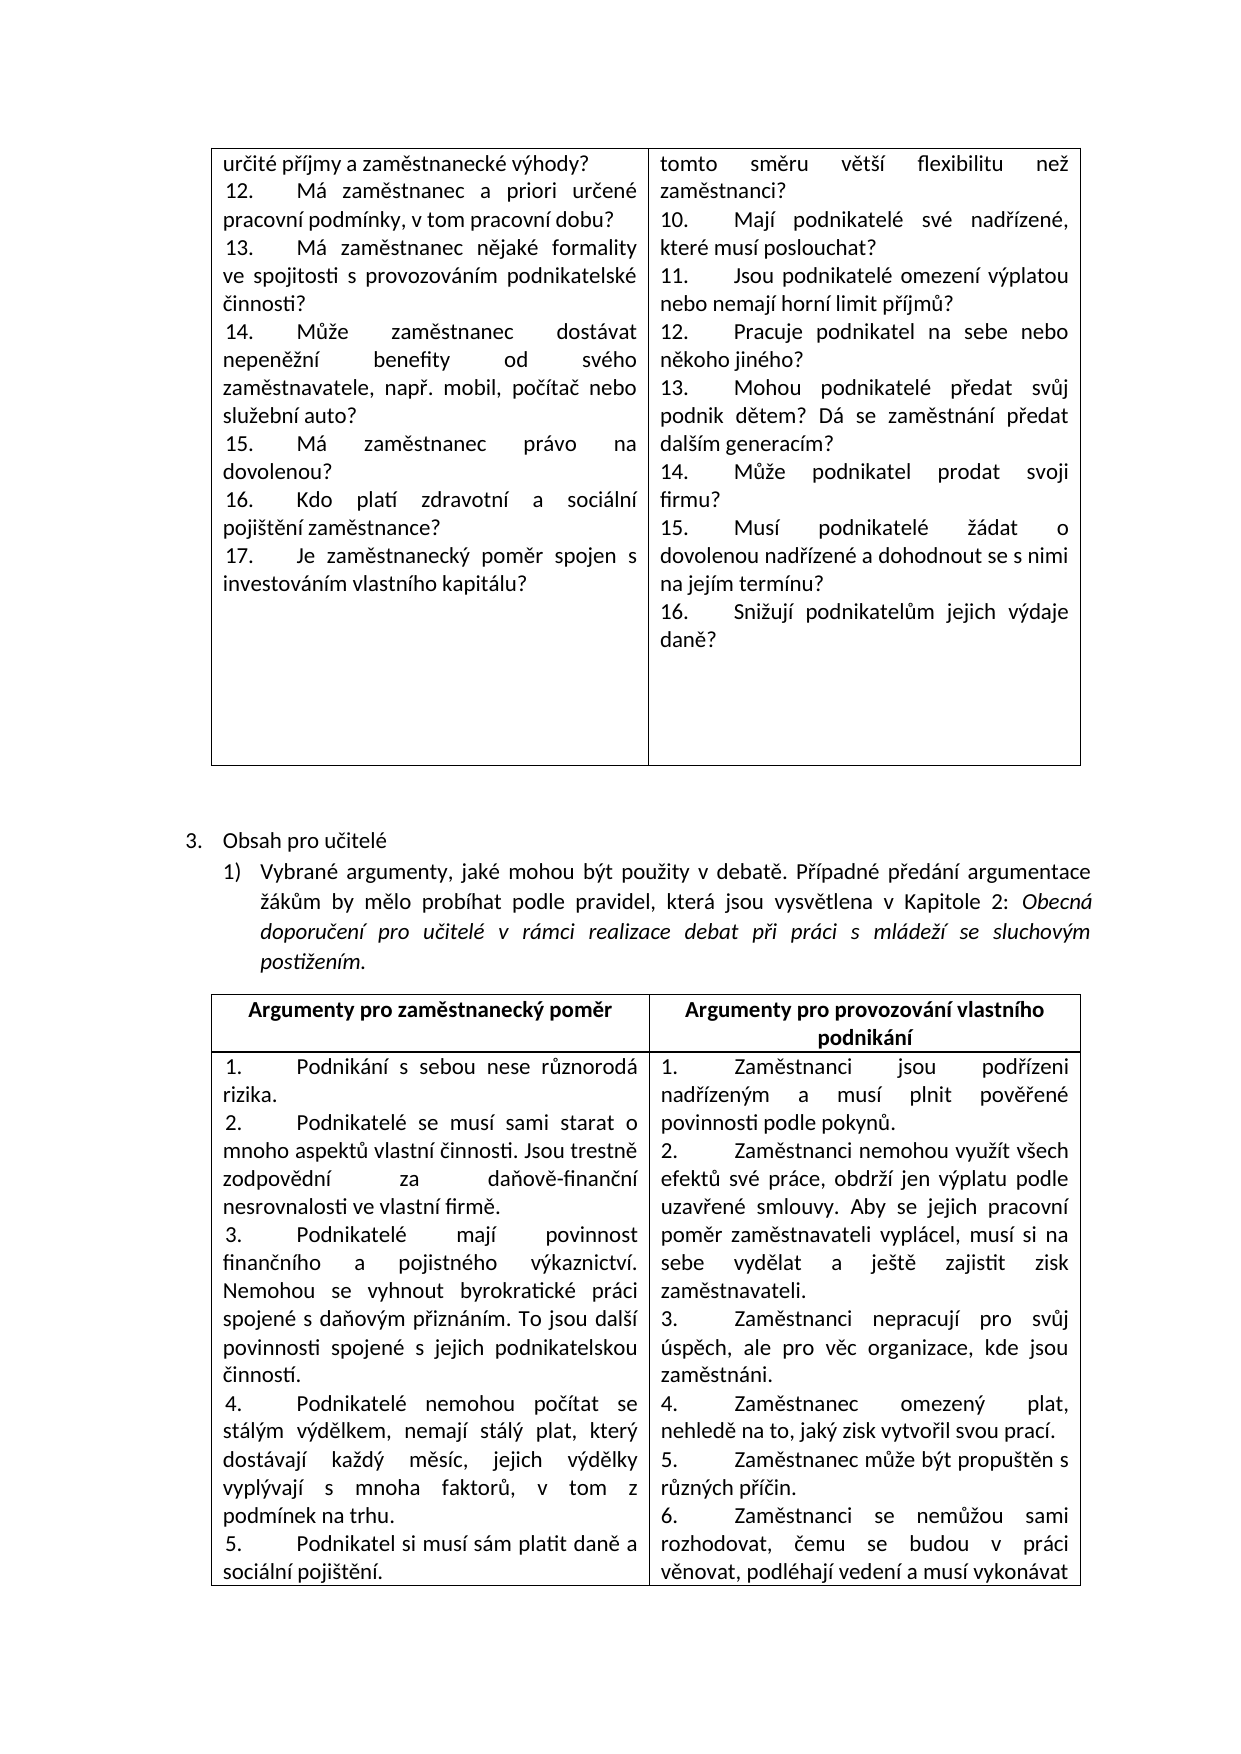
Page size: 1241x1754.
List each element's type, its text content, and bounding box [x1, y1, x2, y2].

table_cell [212, 149, 648, 765]
table_header Argumenty pro zaměstnanecký poměr [212, 995, 649, 1051]
list Vybrané argumenty, jaké mohou být použity v debatě. Případné předání argumentace žákům by mělo probíhat podle pravidel, která jsou vysvětlena v Kapitole 2: Obecná doporučení pro učitelé v rámci realizace debat při práci s mládeží se sluchovým postižením. [223, 857, 1093, 975]
table_header Argumenty pro provozování vlastního podnikání [650, 995, 1080, 1051]
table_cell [649, 149, 1080, 765]
list Obsah pro učitelé [185, 827, 1093, 854]
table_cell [650, 1053, 1080, 1585]
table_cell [212, 1053, 649, 1585]
